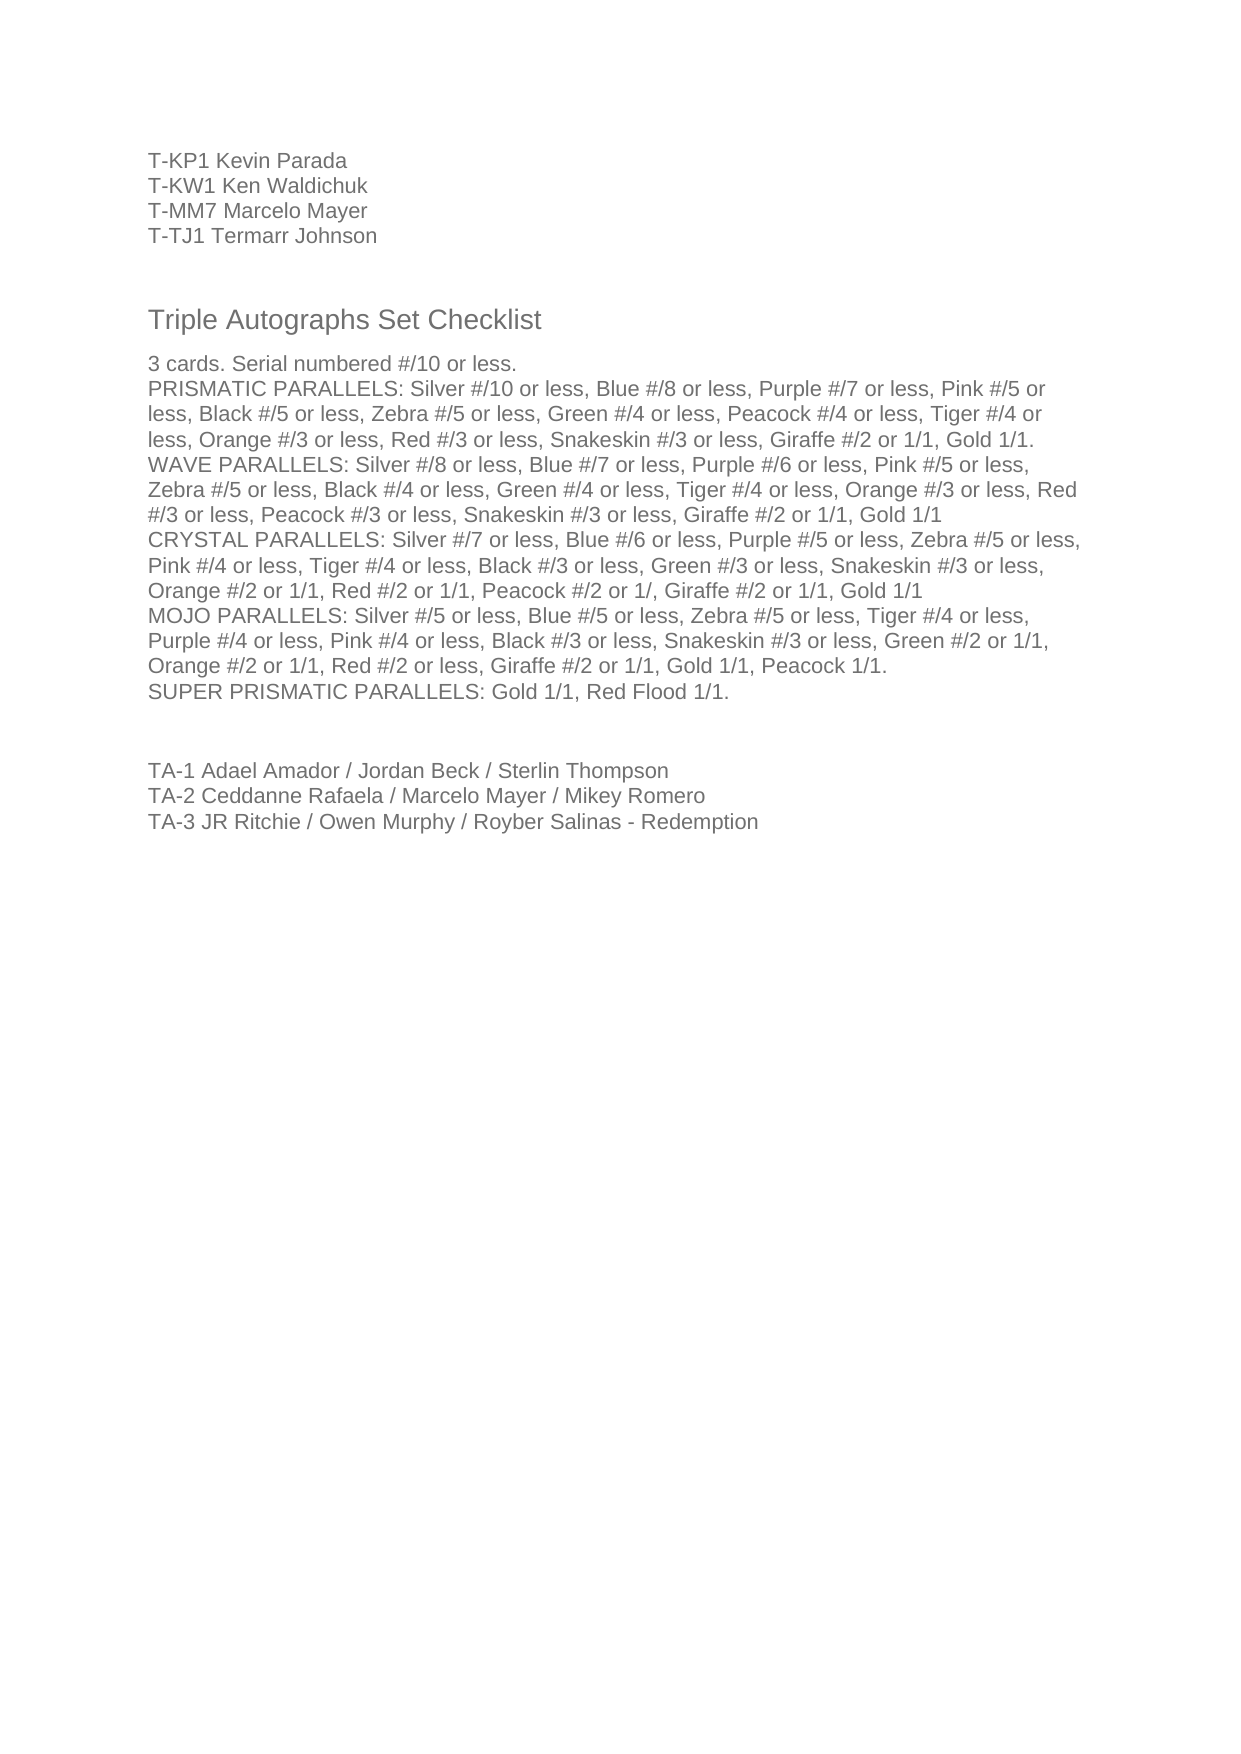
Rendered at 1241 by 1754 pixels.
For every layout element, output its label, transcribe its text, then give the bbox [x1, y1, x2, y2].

text TA-1 Adael Amador / Jordan Beck / Sterlin Thompson TA-2 Ceddanne Rafaela / Marcelo Mayer / Mikey Romero TA-3 JR Ritchie / Owen Murphy / Royber Salinas - Redemption [148, 758, 1093, 834]
text 3 cards. Serial numbered #/10 or less. [148, 351, 1093, 376]
text MOJO PARALLELS: Silver #/5 or less, Blue #/5 or less, Zebra #/5 or less, Tiger #/4 or less, Purple #/4 or less, Pink #/4 or less, Black #/3 or less, Snakeskin #/3 or less, Green #/2 or 1/1, Orange #/2 or 1/1, Red #/2 or less, Giraffe #/2 or 1/1, Gold 1/1, Peacock 1/1. [148, 603, 1093, 678]
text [148, 148, 1093, 248]
text WAVE PARALLELS: Silver #/8 or less, Blue #/7 or less, Purple #/6 or less, Pink #/5 or less, Zebra #/5 or less, Black #/4 or less, Green #/4 or less, Tiger #/4 or less, Orange #/3 or less, Red #/3 or less, Peacock #/3 or less, Snakeskin #/3 or less, Giraffe #/2 or 1/1, Gold 1/1 [148, 452, 1093, 527]
text CRYSTAL PARALLELS: Silver #/7 or less, Blue #/6 or less, Purple #/5 or less, Zebra #/5 or less, Pink #/4 or less, Tiger #/4 or less, Black #/3 or less, Green #/3 or less, Snakeskin #/3 or less, Orange #/2 or 1/1, Red #/2 or 1/1, Peacock #/2 or 1/, Giraffe #/2 or 1/1, Gold 1/1 [148, 527, 1093, 603]
text Triple Autographs Set Checklist [148, 303, 1093, 335]
text PRISMATIC PARALLELS: Silver #/10 or less, Blue #/8 or less, Purple #/7 or less, Pink #/5 or less, Black #/5 or less, Zebra #/5 or less, Green #/4 or less, Peacock #/4 or less, Tiger #/4 or less, Orange #/3 or less, Red #/3 or less, Snakeskin #/3 or less, Giraffe #/2 or 1/1, Gold 1/1. [148, 376, 1093, 452]
text SUPER PRISMATIC PARALLELS: Gold 1/1, Red Flood 1/1. [148, 678, 1093, 704]
